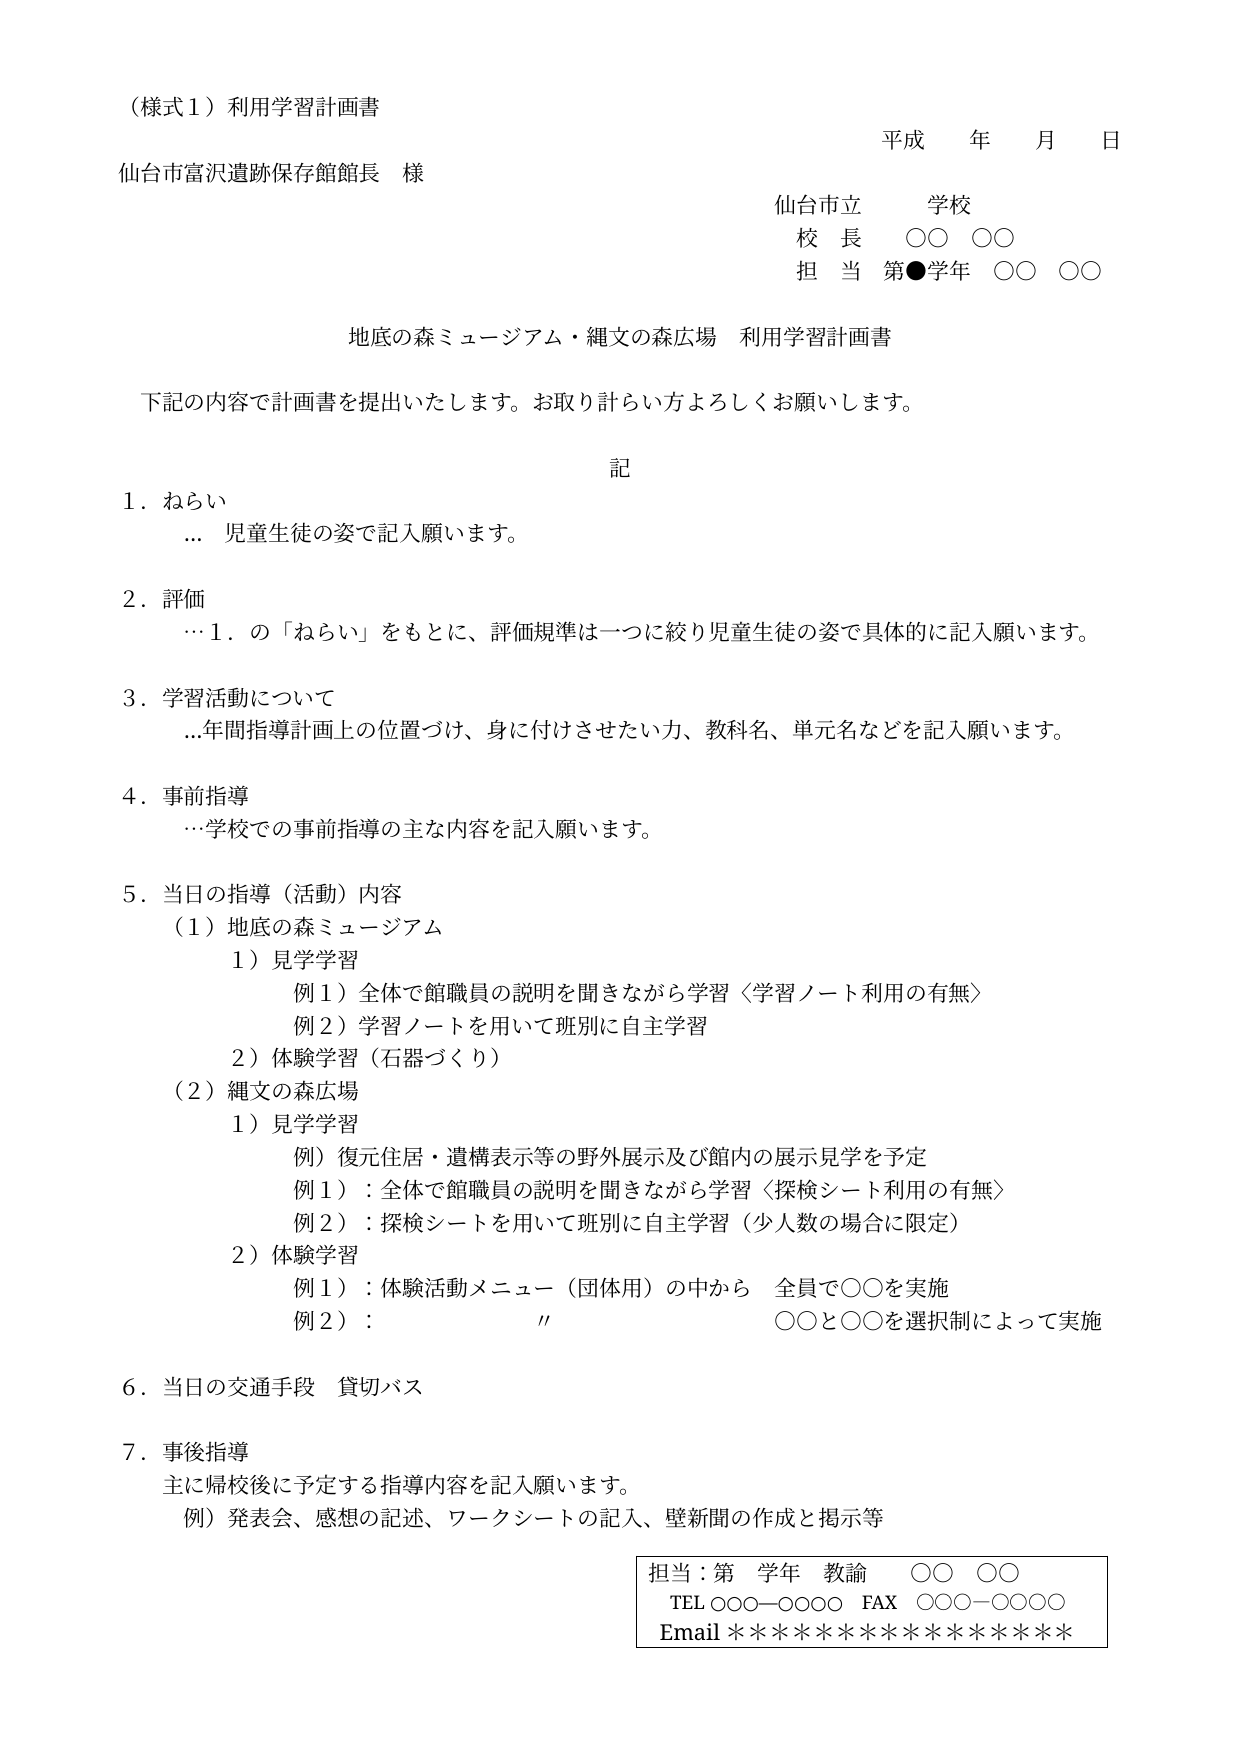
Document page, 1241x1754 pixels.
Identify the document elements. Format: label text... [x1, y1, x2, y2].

text …年間指導計画上の位置づけ、身に付けさせたい力、教科名、単元名などを記入願います。 [118, 713, 1122, 746]
text （２）縄文の森広場 [118, 1074, 1122, 1107]
text ２）体験学習 [118, 1238, 1122, 1271]
text ２．評価 [118, 582, 1122, 614]
text ４．事前指導 [118, 778, 1122, 811]
text （様式１）利用学習計画書 [118, 89, 1122, 122]
text １）見学学習 [118, 1107, 1122, 1139]
text 例）発表会、感想の記述、ワークシートの記入、壁新聞の作成と掲示等 [118, 1500, 1122, 1533]
text 仙台市立 学校 [118, 188, 1122, 221]
text 例１）：全体で館職員の説明を聞きながら学習〈探検シート利用の有無〉 [118, 1172, 1122, 1205]
text １．ねらい [118, 483, 1122, 516]
text 仙台市富沢遺跡保存館館長 様 [118, 155, 1122, 188]
text ６．当日の交通手段 貸切バス [118, 1369, 1122, 1402]
text 例２）：探検シートを用いて班別に自主学習（少人数の場合に限定） [118, 1205, 1122, 1238]
text 記 [118, 450, 1122, 483]
text 地底の森ミュージアム・縄文の森広場 利用学習計画書 [118, 319, 1122, 352]
text …学校での事前指導の主な内容を記入願います。 [118, 811, 1122, 844]
text ７．事後指導 [118, 1435, 1122, 1468]
text … 児童生徒の姿で記入願います。 [118, 516, 1122, 549]
text 例１）全体で館職員の説明を聞きながら学習〈学習ノート利用の有無〉 [118, 975, 1122, 1008]
text 平成 年 月 日 [118, 122, 1122, 155]
text 例）復元住居・遺構表示等の野外展示及び館内の展示見学を予定 [118, 1139, 1122, 1172]
text ３．学習活動について [118, 680, 1122, 713]
text １）見学学習 [118, 943, 1122, 975]
text 担 当 第●学年 ○○ ○○ [118, 253, 1122, 286]
text ５．当日の指導（活動）内容 [118, 877, 1122, 910]
text （１）地底の森ミュージアム [118, 910, 1122, 943]
text 主に帰校後に予定する指導内容を記入願います。 [118, 1468, 1122, 1500]
text ２）体験学習（石器づくり） [118, 1041, 1122, 1074]
table_header 担当：第 学年 教諭 ○○ ○○ TEL ○○○―○○○○ FAX ○○○―○○○○ Email ＊＊＊＊＊＊＊＊＊＊＊＊＊＊＊＊ [637, 1557, 1107, 1647]
text 下記の内容で計画書を提出いたします。お取り計らい方よろしくお願いします。 [118, 385, 1122, 418]
text 例１）：体験活動メニュー（団体用）の中から 全員で○○を実施 [118, 1271, 1122, 1303]
text …１．の「ねらい」をもとに、評価規準は一つに絞り児童生徒の姿で具体的に記入願います。 [118, 614, 1122, 647]
text 例２）： 〃 ○○と○○を選択制によって実施 [118, 1303, 1122, 1336]
text 例２）学習ノートを用いて班別に自主学習 [118, 1008, 1122, 1041]
text 校 長 ○○ ○○ [118, 221, 1122, 253]
